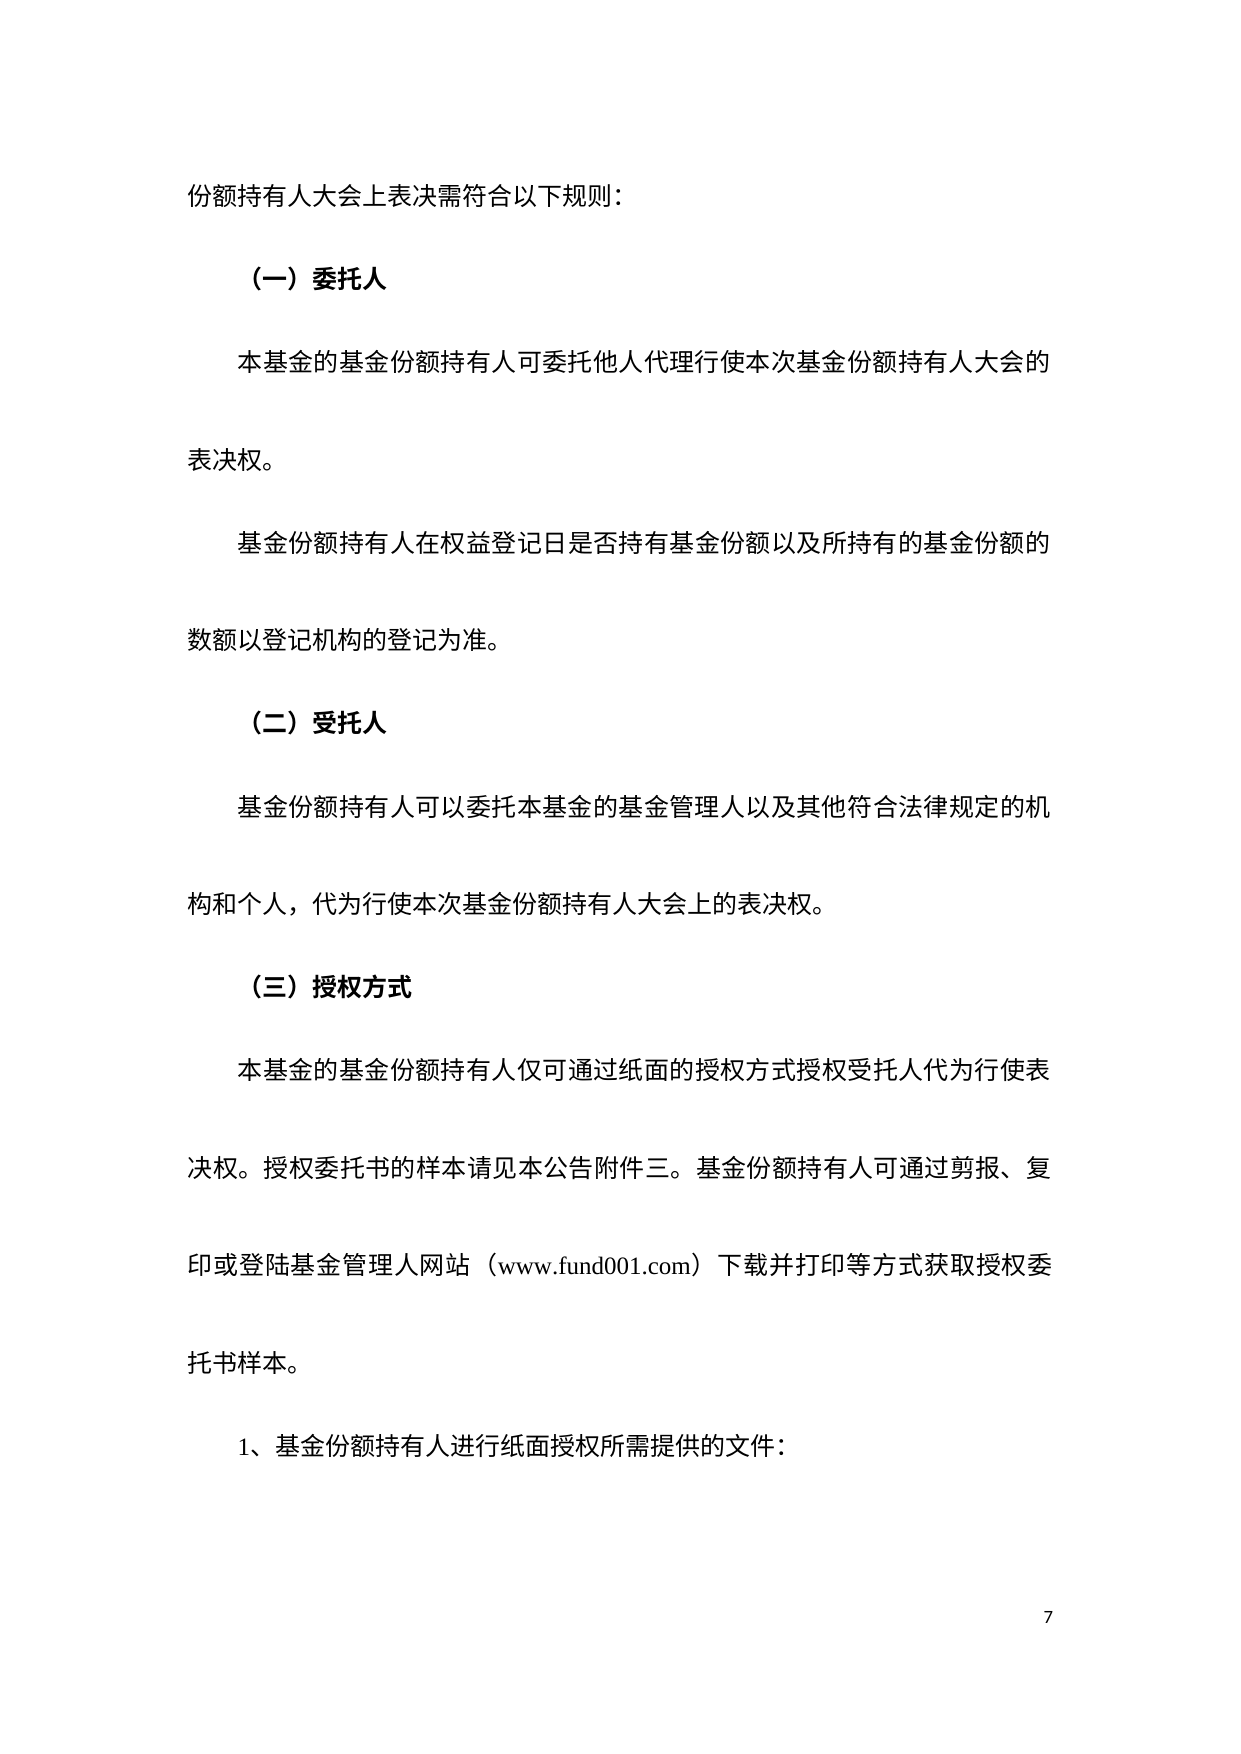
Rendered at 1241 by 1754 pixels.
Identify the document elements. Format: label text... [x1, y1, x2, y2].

text 基金份额持有人在权益登记日是否持有基金份额以及所持有的基金份额的数额以登记机构的登记为准。 [187, 509, 1053, 671]
text （二）受托人 [187, 689, 1053, 754]
text 基金份额持有人可以委托本基金的基金管理人以及其他符合法律规定的机构和个人，代为行使本次基金份额持有人大会上的表决权。 [187, 773, 1053, 935]
text （三）授权方式 [187, 953, 1053, 1018]
text 本基金的基金份额持有人可委托他人代理行使本次基金份额持有人大会的表决权。 [187, 328, 1053, 491]
text 本基金的基金份额持有人仅可通过纸面的授权方式授权受托人代为行使表决权。授权委托书的样本请见本公告附件三。基金份额持有人可通过剪报、复印或登陆基金管理人网站（www.fund001.com）下载并打印等方式获取授权委托书样本。 [187, 1036, 1053, 1394]
text （一）委托人 [187, 245, 1053, 310]
text 1、基金份额持有人进行纸面授权所需提供的文件： [187, 1412, 1053, 1477]
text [187, 162, 1053, 227]
